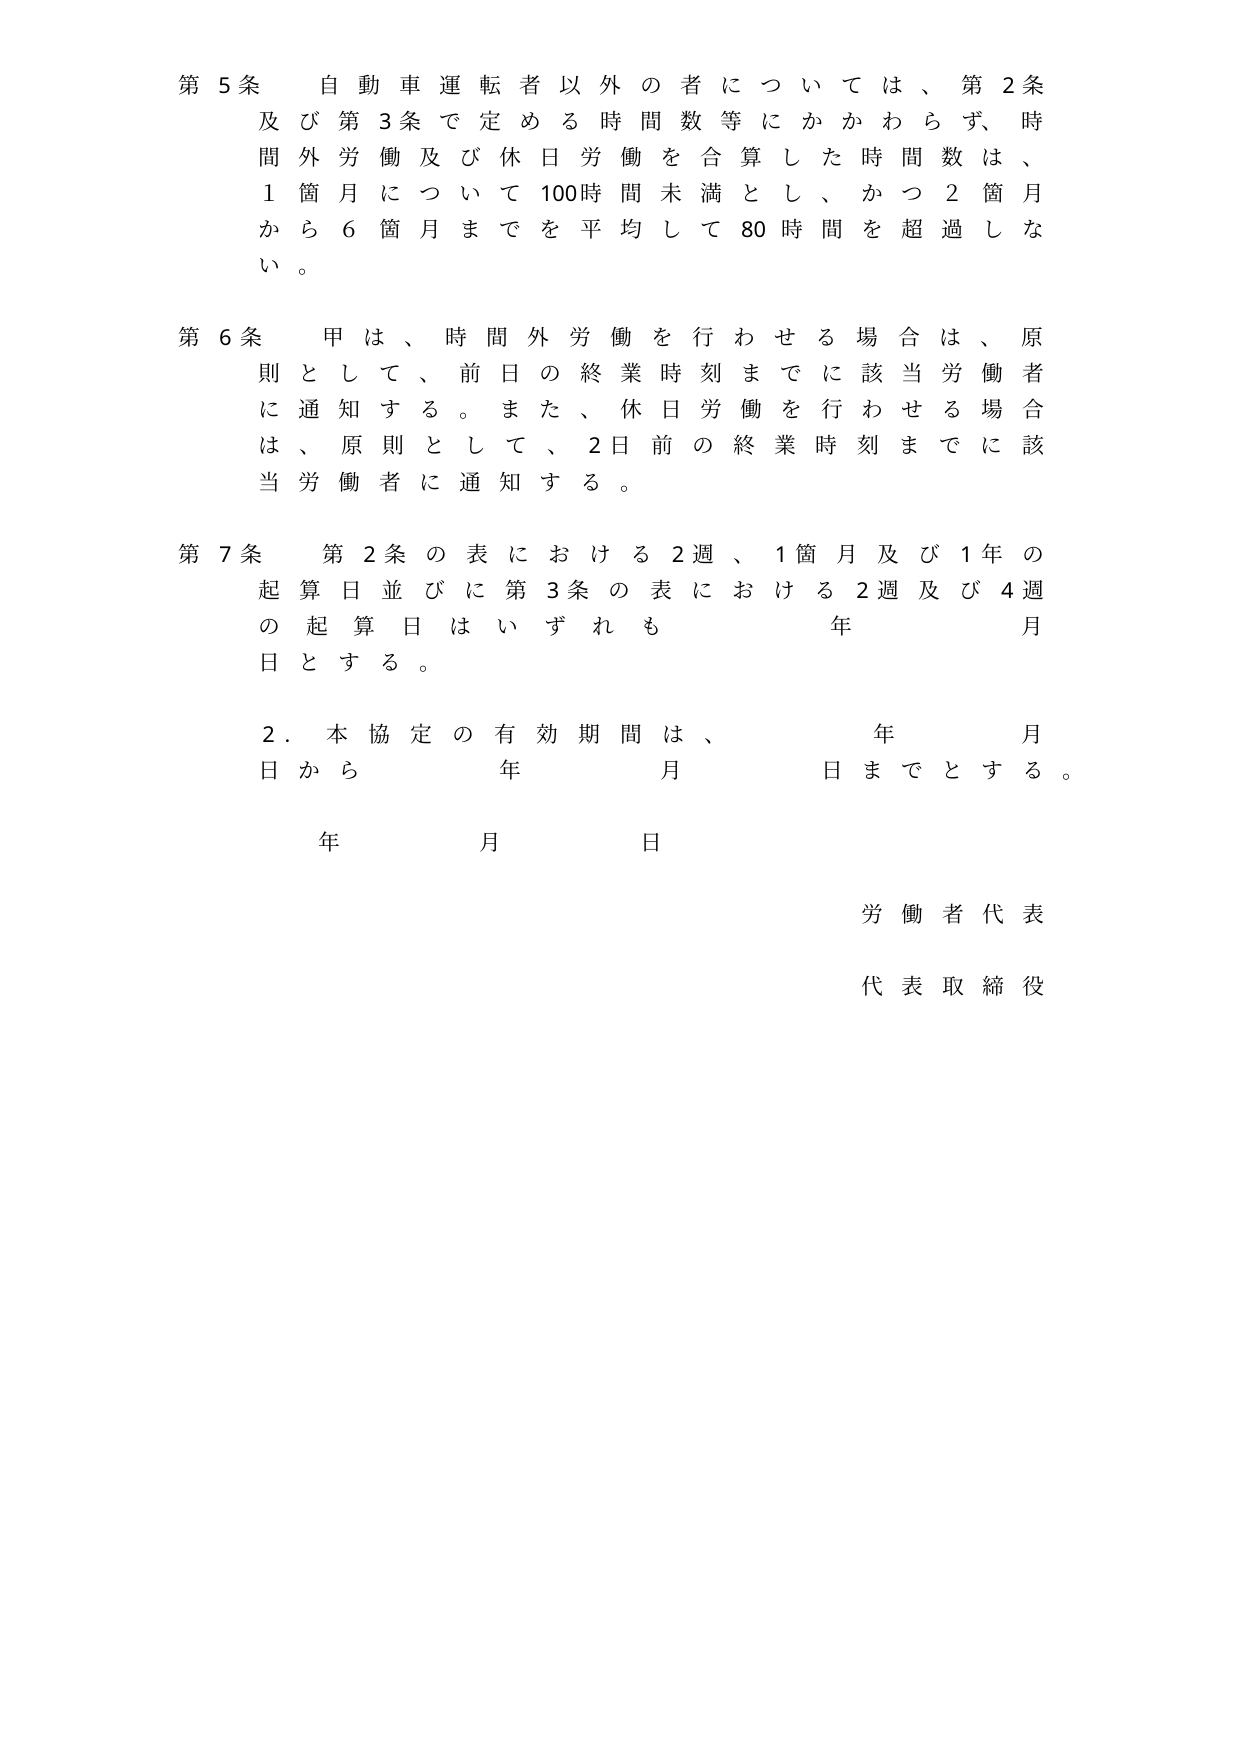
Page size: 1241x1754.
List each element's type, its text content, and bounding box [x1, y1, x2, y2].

text 2．本協定の有効期間は、 年 月 日から 年 月 日までとする。 [178, 715, 1062, 787]
text 労働者代表 [178, 895, 1062, 931]
text 第7条 第2条の表における2週、1箇月及び1年の起算日並びに第3条の表における2週及び4週の起算日はいずれも 年 月 日とする。 [178, 534, 1062, 679]
text 年 月 日 [178, 823, 1062, 859]
text 第5条 自動車運転者以外の者については、第2条及び第3条で定める時間数等にかかわらず、時間外労働及び休日労働を合算した時間数は、１箇月について100時間未満とし、かつ２箇月から６箇月までを平均して80時間を超過しない。 [178, 66, 1062, 282]
text 代表取締役 [178, 967, 1062, 1003]
text 第6条 甲は、時間外労働を行わせる場合は、原則として、前日の終業時刻までに該当労働者に通知する。また、休日労働を行わせる場合は、原則として、2日前の終業時刻までに該当労働者に通知する。 [178, 318, 1062, 498]
